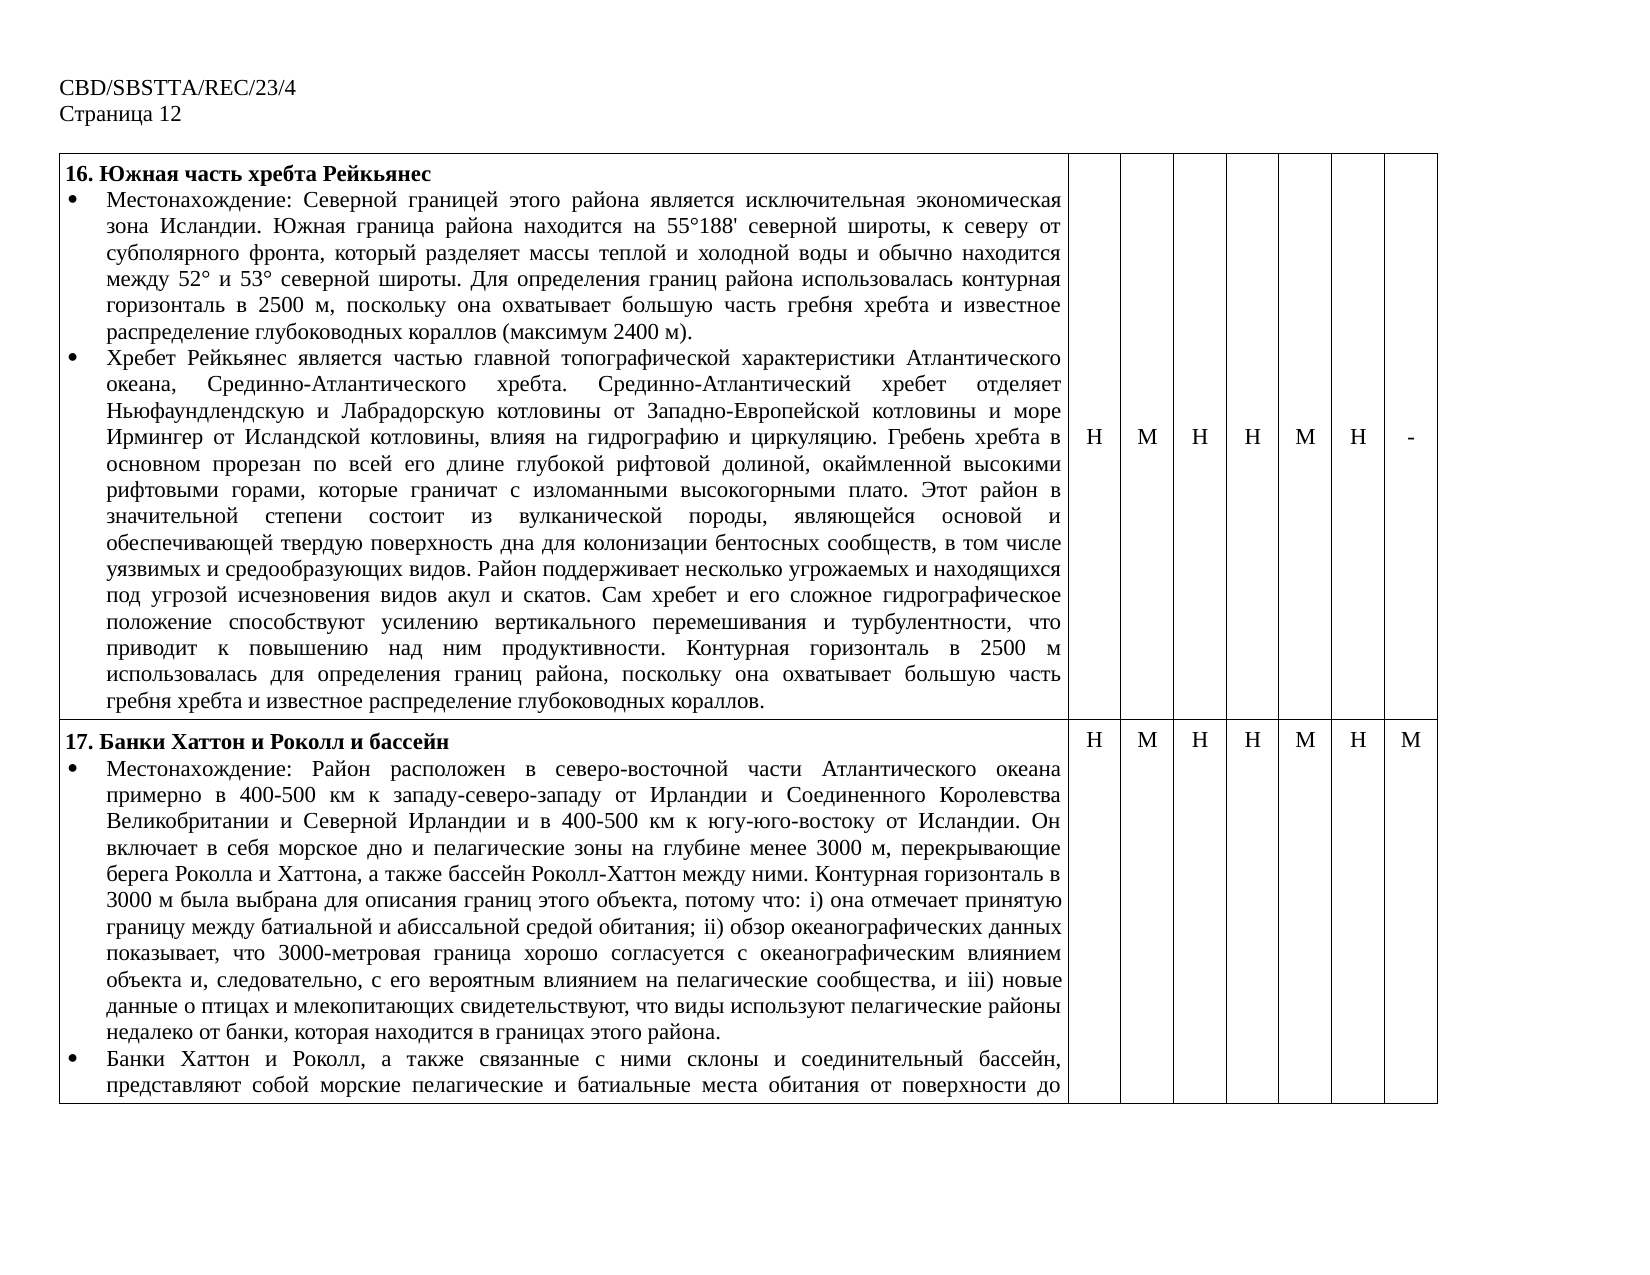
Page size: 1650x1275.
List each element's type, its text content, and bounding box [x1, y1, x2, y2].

table_cell 16. Южная часть хребта Рейкьянес Местонахождение: Северной границей этого района является исключительная экономическая зона Исландии. Южная граница района находится на 55°188' северной широты, к северу от субполярного фронта, который разделяет массы теплой и холодной воды и обычно находится между 52° и 53° северной широты. Для определения границ района использовалась контурная горизонталь в 2500 м, поскольку она охватывает большую часть гребня хребта и известное распределение глубоководных кораллов (максимум 2400 м). Хребет Рейкьянес является частью главной топографической характеристики Атлантического океана, Срединно-Атлантического хребта. Срединно-Атлантический хребет отделяет Ньюфаундлендскую и Лабрадорскую котловины от Западно-Европейской котловины и море Ирмингер от Исландской котловины, влияя на гидрографию и циркуляцию. Гребень хребта в основном прорезан по всей его длине глубокой рифтовой долиной, окаймленной высокими рифтовыми горами, которые граничат с изломанными высокогорными плато. Этот район в значительной степени состоит из вулканической породы, являющейся основой и обеспечивающей твердую поверхность дна для колонизации бентосных сообществ, в том числе уязвимых и средообразующих видов. Район поддерживает несколько угрожаемых и находящихся под угрозой исчезновения видов акул и скатов. Сам хребет и его сложное гидрографическое положение способствуют усилению вертикального перемешивания и турбулентности, что приводит к повышению над ним продуктивности. Контурная горизонталь в 2500 м использовалась для определения границ района, поскольку она охватывает большую часть гребня хребта и известное распределение глубоководных кораллов. [60, 154, 1068, 719]
table_cell H [1332, 154, 1384, 719]
table_cell M [1385, 720, 1437, 1103]
table_cell M [1121, 154, 1173, 719]
table_cell H [1174, 154, 1226, 719]
table_cell H [1174, 720, 1226, 1103]
table_cell H [1069, 154, 1120, 719]
table_cell H [1227, 720, 1278, 1103]
table_cell H [1069, 720, 1120, 1103]
table_cell H [1332, 720, 1384, 1103]
table_cell - [1385, 154, 1437, 719]
table_cell H [1227, 154, 1278, 719]
table_cell M [1279, 154, 1331, 719]
table_cell M [1121, 720, 1173, 1103]
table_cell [60, 720, 1068, 1103]
table_cell M [1279, 720, 1331, 1103]
